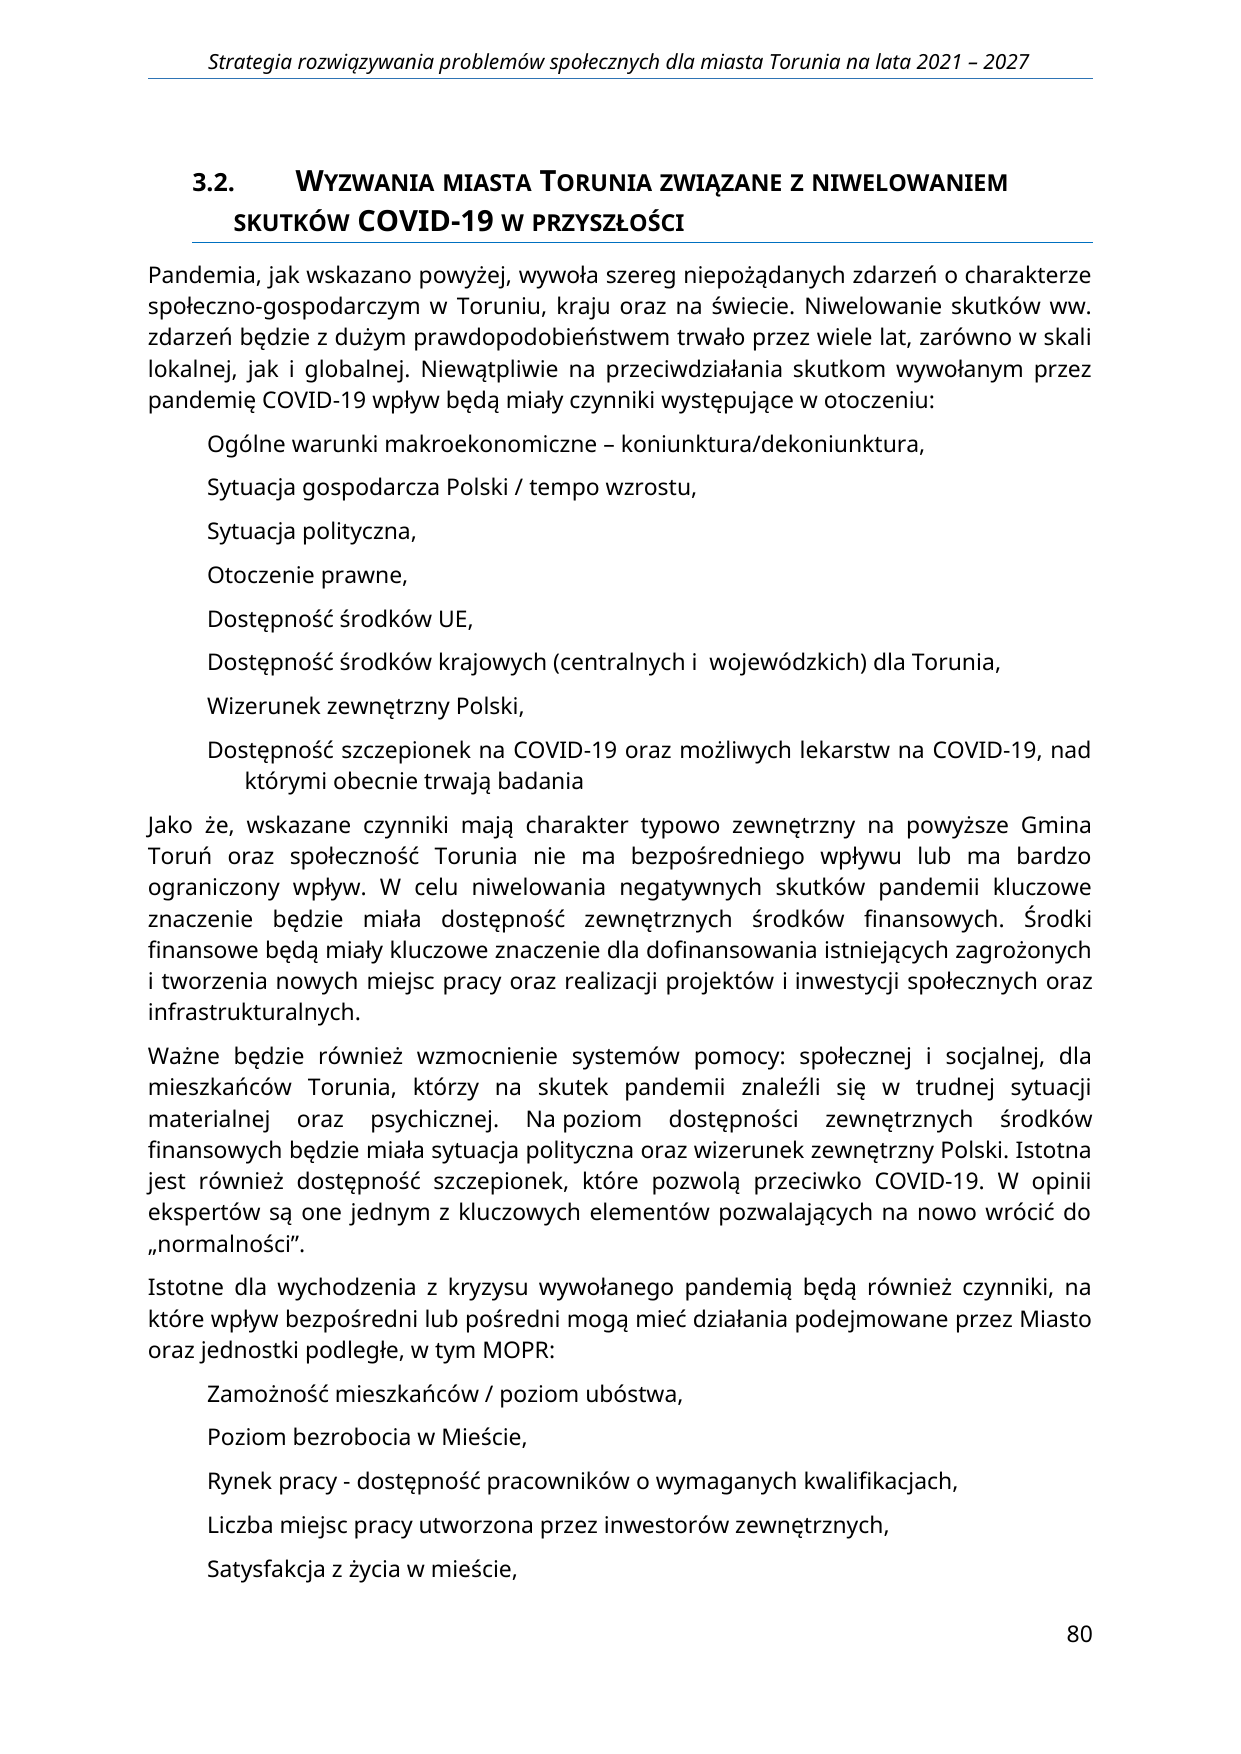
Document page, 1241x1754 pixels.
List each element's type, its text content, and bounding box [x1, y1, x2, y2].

text Dostępność środków UE, [207, 602, 1093, 634]
text Istotne dla wychodzenia z kryzysu wywołanego pandemią będą również czynniki, na które wpływ bezpośredni lub pośredni mogą mieć działania podejmowane przez Miasto oraz jednostki podległe, w tym MOPR: [148, 1271, 1093, 1365]
text Satysfakcja z życia w mieście, [207, 1552, 1093, 1584]
text Sytuacja gospodarcza Polski / tempo wzrostu, [207, 471, 1093, 502]
text Liczba miejsc pracy utworzona przez inwestorów zewnętrznych, [207, 1509, 1093, 1540]
text Dostępność szczepionek na COVID-19 oraz możliwych lekarstw na COVID-19, nad którymi obecnie trwają badania [207, 734, 1093, 796]
text Ogólne warunki makroekonomiczne – koniunktura/dekoniunktura, [207, 427, 1093, 459]
text Sytuacja polityczna, [207, 515, 1093, 546]
text Jako że, wskazane czynniki mają charakter typowo zewnętrzny na powyższe Gmina Toruń oraz społeczność Torunia nie ma bezpośredniego wpływu lub ma bardzo ograniczony wpływ. W celu niwelowania negatywnych skutków pandemii kluczowe znaczenie będzie miała dostępność zewnętrznych środków finansowych. Środki finansowe będą miały kluczowe znaczenie dla dofinansowania istniejących zagrożonych i tworzenia nowych miejsc pracy oraz realizacji projektów i inwestycji społecznych oraz infrastrukturalnych. [148, 809, 1093, 1027]
text Otoczenie prawne, [207, 559, 1093, 590]
text Poziom bezrobocia w Mieście, [207, 1421, 1093, 1452]
text Rynek pracy - dostępność pracowników o wymaganych kwalifikacjach, [207, 1465, 1093, 1496]
text Ważne będzie również wzmocnienie systemów pomocy: społecznej i socjalnej, dla mieszkańców Torunia, którzy na skutek pandemii znaleźli się w trudnej sytuacji materialnej oraz psychicznej. Na poziom dostępności zewnętrznych środków finansowych będzie miała sytuacja polityczna oraz wizerunek zewnętrzny Polski. Istotna jest również dostępność szczepionek, które pozwolą przeciwko COVID-19. W opinii ekspertów są one jednym z kluczowych elementów pozwalających na nowo wrócić do „normalności”. [148, 1040, 1093, 1259]
text Wizerunek zewnętrzny Polski, [207, 690, 1093, 721]
text Dostępność środków krajowych (centralnych i wojewódzkich) dla Torunia, [207, 646, 1093, 677]
text Pandemia, jak wskazano powyżej, wywoła szereg niepożądanych zdarzeń o charakterze społeczno-gospodarczym w Toruniu, kraju oraz na świecie. Niwelowanie skutków ww. zdarzeń będzie z dużym prawdopodobieństwem trwało przez wiele lat, zarówno w skali lokalnej, jak i globalnej. Niewątpliwie na przeciwdziałania skutkom wywołanym przez pandemię COVID-19 wpływ będą miały czynniki występujące w otoczeniu: [148, 259, 1093, 415]
list Wyzwania miasta Torunia związane z niwelowaniem skutków COVID-19 w przyszłości [192, 160, 1093, 242]
text Zamożność mieszkańców / poziom ubóstwa, [207, 1377, 1093, 1409]
